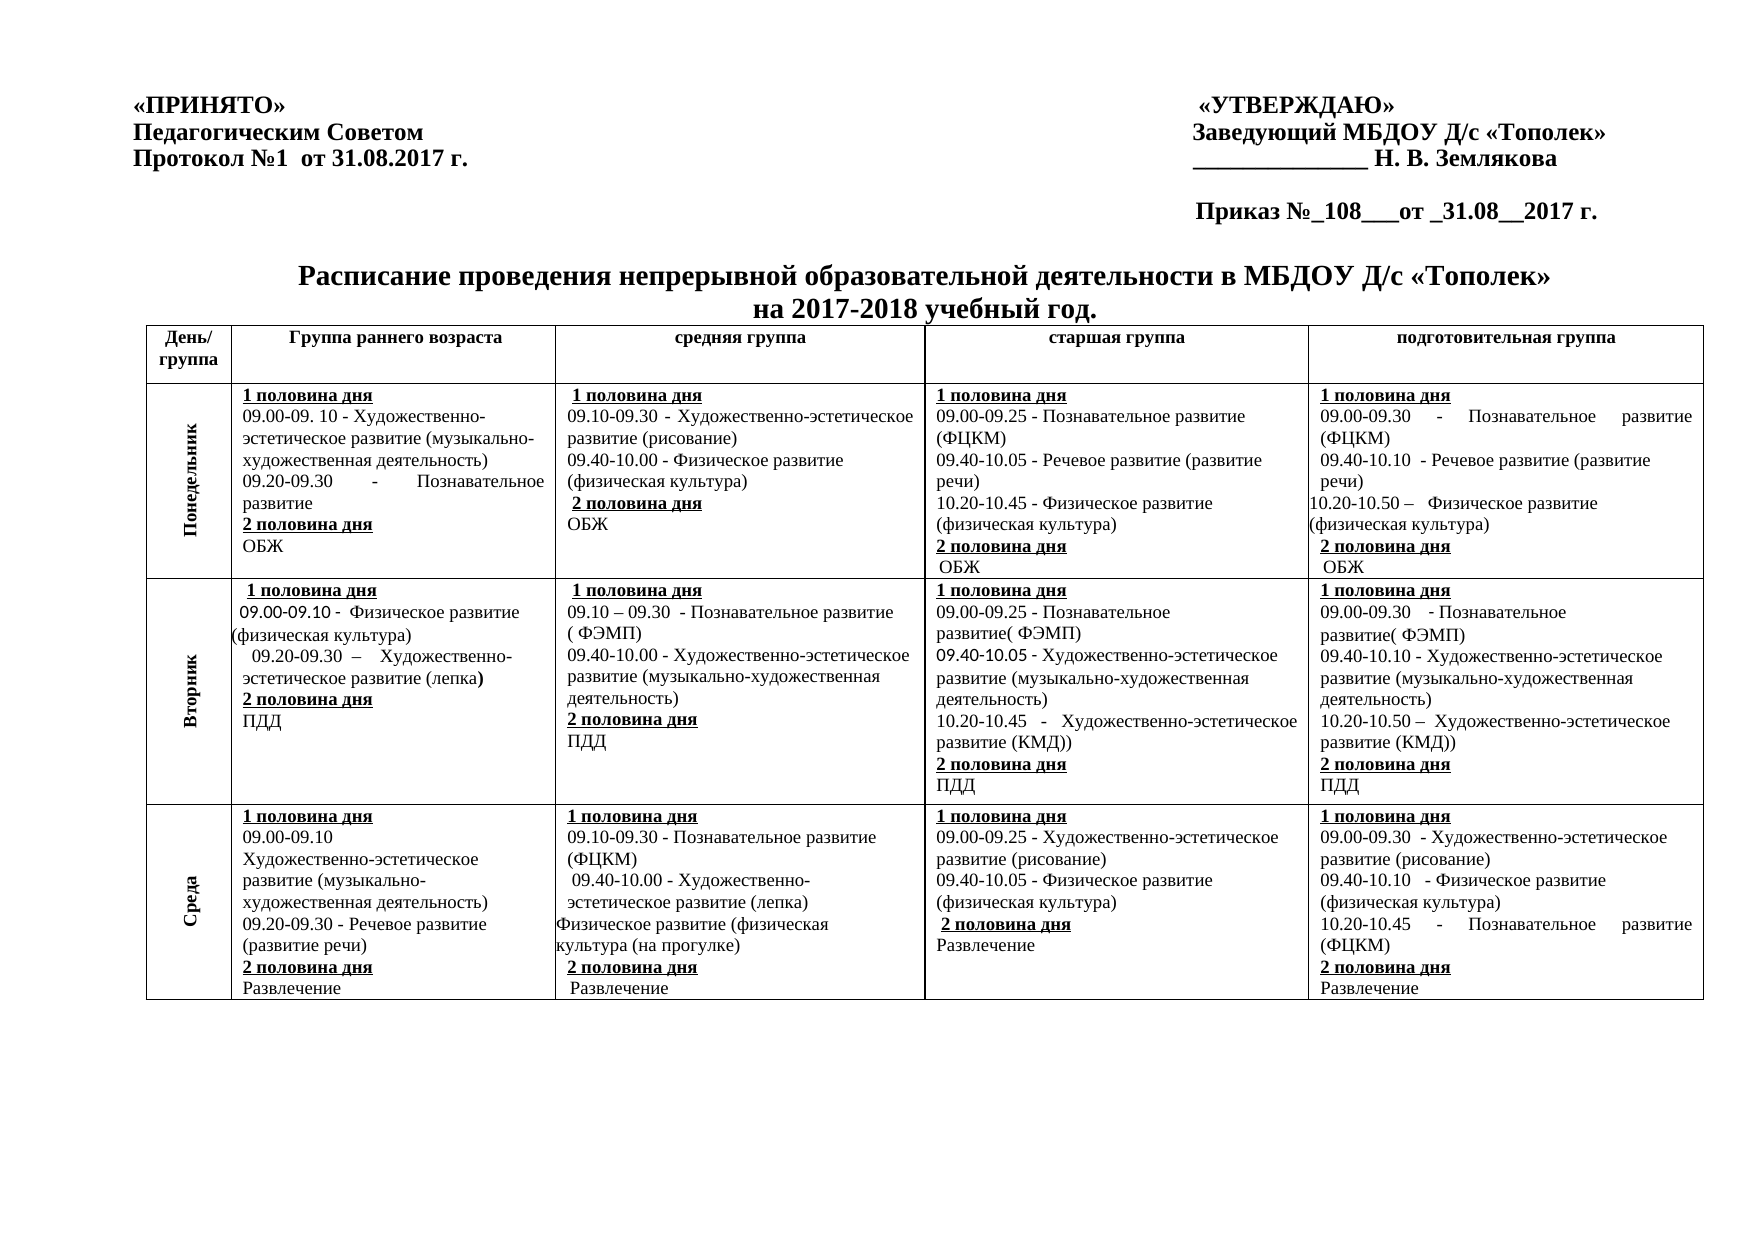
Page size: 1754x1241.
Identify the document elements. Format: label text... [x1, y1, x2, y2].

table_cell Среда [147, 805, 231, 999]
table_cell 1 половина дня 09.10-09.30 - Художественно-эстетическое развитие (рисование) 09.40-10.00 - Физическое развитие (физическая культура) 2 половина дня ОБЖ [556, 384, 924, 578]
table_cell 1 половина дня 09.00-09.10 - Физическое развитие (физическая культура) 09.20-09.30 – Художественно-эстетическое развитие (лепка) 2 половина дня ПДД [232, 579, 555, 804]
table_cell 1 половина дня 09.00-09.30 - Художественно-эстетическое развитие (рисование) 09.40-10.10 - Физическое развитие (физическая культура) 10.20-10.45 - Познавательное развитие (ФЦКМ) 2 половина дня Развлечение [1309, 805, 1703, 999]
table_header подготовительная группа [1309, 326, 1703, 383]
table_header Группа раннего возраста [232, 326, 555, 383]
table_cell 1 половина дня 09.00-09.10 Художественно-эстетическое развитие (музыкально-художественная деятельность) 09.20-09.30 - Речевое развитие (развитие речи) 2 половина дня Развлечение [232, 805, 555, 999]
table_cell 1 половина дня 09.00-09. 10 - Художественно-эстетическое развитие (музыкально-художественная деятельность) 09.20-09.30 - Познавательное развитие 2 половина дня ОБЖ [232, 384, 555, 578]
table_cell 1 половина дня 09.00-09.25 - Художественно-эстетическое развитие (рисование) 09.40-10.05 - Физическое развитие (физическая культура) 2 половина дня Развлечение [926, 805, 1308, 999]
text Протокол №1 от 31.08.2017 г. ______________ Н. В. Землякова [133, 145, 1623, 172]
table_cell 1 половина дня 09.00-09.25 - Познавательное развитие (ФЦКМ) 09.40-10.05 - Речевое развитие (развитие речи) 10.20-10.45 - Физическое развитие (физическая культура) 2 половина дня ОБЖ [926, 384, 1308, 578]
table_cell 1 половина дня 09.10 – 09.30 - Познавательное развитие ( ФЭМП) 09.40-10.00 - Художественно-эстетическое развитие (музыкально-художественная деятельность) 2 половина дня ПДД [556, 579, 924, 804]
text Расписание проведения непрерывной образовательной деятельности в МБДОУ Д/с «Тополек» [133, 258, 1717, 292]
table_cell 1 половина дня 09.00-09.30 - Познавательное развитие( ФЭМП) 09.40-10.10 - Художественно-эстетическое развитие (музыкально-художественная деятельность) 10.20-10.50 – Художественно-эстетическое развитие (КМД)) 2 половина дня ПДД [1309, 579, 1703, 804]
table_cell Вторник [147, 579, 231, 804]
table_cell 1 половина дня 09.00-09.30 - Познавательное развитие (ФЦКМ) 09.40-10.10 - Речевое развитие (развитие речи) 10.20-10.50 – Физическое развитие (физическая культура) 2 половина дня ОБЖ [1309, 384, 1703, 578]
table_header День/ группа [147, 326, 231, 383]
text «ПРИНЯТО» «УТВЕРЖДАЮ» [133, 93, 1623, 119]
text Педагогическим Советом Заведующий МБДОУ Д/с «Тополек» [133, 119, 1623, 145]
table_cell 1 половина дня 09.10-09.30 - Познавательное развитие (ФЦКМ) 09.40-10.00 - Художественно-эстетическое развитие (лепка) Физическое развитие (физическая культура (на прогулке) 2 половина дня Развлечение [556, 805, 924, 999]
text на 2017-2018 учебный год. [133, 292, 1717, 325]
text Приказ №_108___от _31.08__2017 г. [133, 198, 1623, 224]
table_cell 1 половина дня 09.00-09.25 - Познавательное развитие( ФЭМП) 09.40-10.05 - Художественно-эстетическое развитие (музыкально-художественная деятельность) 10.20-10.45 - Художественно-эстетическое развитие (КМД)) 2 половина дня ПДД [926, 579, 1308, 804]
table_cell Понедельник [147, 384, 231, 578]
table_header средняя группа [556, 326, 924, 383]
table_header старшая группа [926, 326, 1308, 383]
